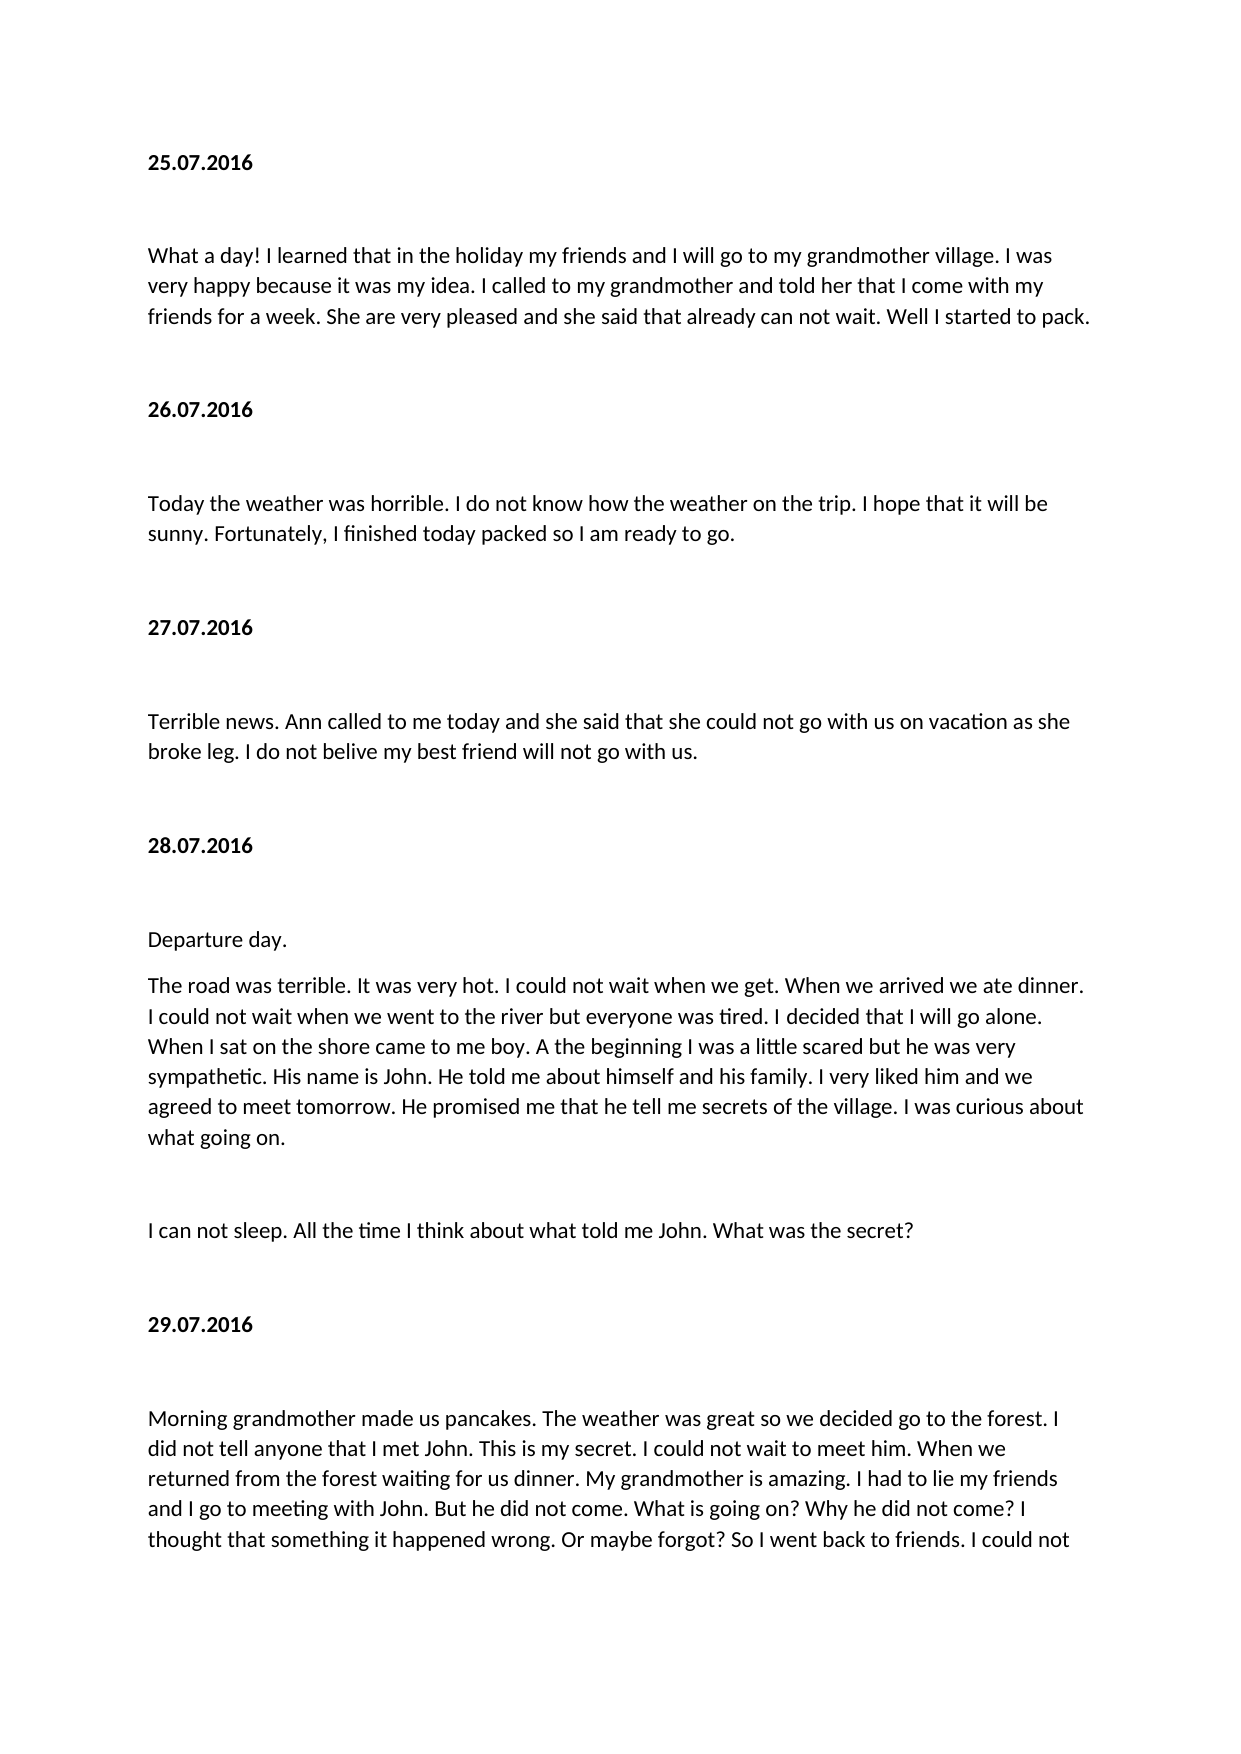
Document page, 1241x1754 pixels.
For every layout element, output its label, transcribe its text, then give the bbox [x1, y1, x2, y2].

text 28.07.2016 [148, 831, 1093, 859]
text Today the weather was horrible. I do not know how the weather on the trip. I hope that it will be sunny. Fortunately, I finished today packed so I am ready to go. [148, 489, 1093, 547]
text 26.07.2016 [148, 396, 1093, 423]
text Terrible news. Ann called to me today and she said that she could not go with us on vacation as she broke leg. I do not belive my best friend will not go with us. [148, 707, 1093, 765]
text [148, 1404, 1093, 1553]
text What a day! I learned that in the holiday my friends and I will go to my grandmother village. I was very happy because it was my idea. I called to my grandmother and told her that I come with my friends for a week. She are very pleased and she said that already can not wait. Well I started to pack. [148, 241, 1093, 330]
text 25.07.2016 [148, 148, 1093, 176]
text I can not sleep. All the time I think about what told me John. What was the secret? [148, 1216, 1093, 1244]
text Departure day. [148, 925, 1093, 953]
text The road was terrible. It was very hot. I could not wait when we get. When we arrived we ate dinner. I could not wait when we went to the river but everyone was tired. I decided that I will go alone. When I sat on the shore came to me boy. A the beginning I was a little scared but he was very sympathetic. His name is John. He told me about himself and his family. I very liked him and we agreed to meet tomorrow. He promised me that he tell me secrets of the village. I was curious about what going on. [148, 972, 1093, 1151]
text 29.07.2016 [148, 1310, 1093, 1338]
text 27.07.2016 [148, 613, 1093, 641]
